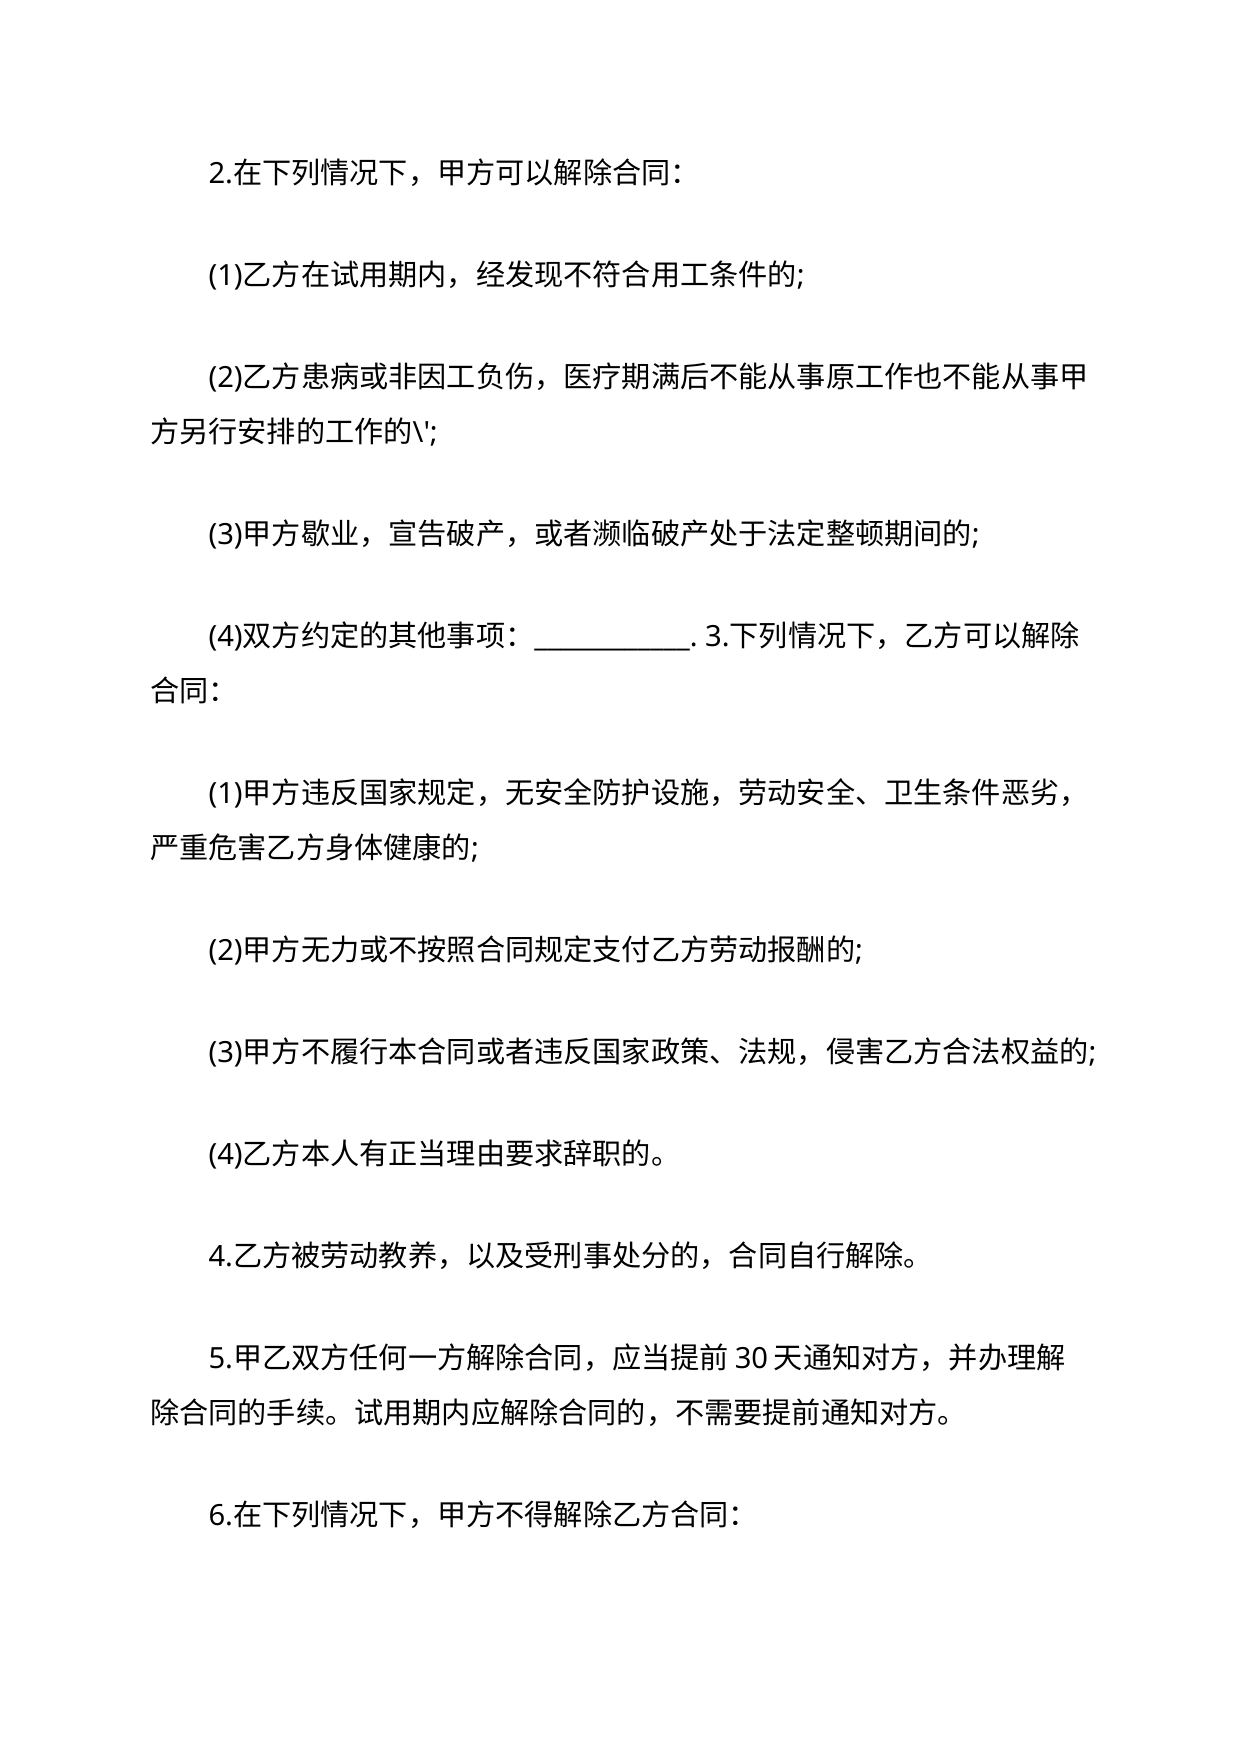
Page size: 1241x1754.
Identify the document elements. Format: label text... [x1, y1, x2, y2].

text 2.在下列情况下，甲方可以解除合同： [150, 150, 1090, 192]
text (1)乙方在试用期内，经发现不符合用工条件的; [150, 252, 1090, 294]
text (3)甲方歇业，宣告破产，或者濒临破产处于法定整顿期间的; [150, 511, 1090, 553]
text 6.在下列情况下，甲方不得解除乙方合同： [150, 1491, 1090, 1534]
text (3)甲方不履行本合同或者违反国家政策、法规，侵害乙方合法权益的; [150, 1029, 1090, 1071]
text (4)双方约定的其他事项：____________. 3.下列情况下，乙方可以解除合同： [150, 613, 1090, 710]
text (1)甲方违反国家规定，无安全防护设施，劳动安全、卫生条件恶劣，严重危害乙方身体健康的; [150, 770, 1090, 867]
text 4.乙方被劳动教养，以及受刑事处分的，合同自行解除。 [150, 1233, 1090, 1275]
text (4)乙方本人有正当理由要求辞职的。 [150, 1131, 1090, 1173]
text (2)甲方无力或不按照合同规定支付乙方劳动报酬的; [150, 927, 1090, 969]
text (2)乙方患病或非因工负伤，医疗期满后不能从事原工作也不能从事甲方另行安排的工作的\'; [150, 354, 1090, 451]
text 5.甲乙双方任何一方解除合同，应当提前30天通知对方，并办理解除合同的手续。试用期内应解除合同的，不需要提前通知对方。 [150, 1334, 1090, 1432]
